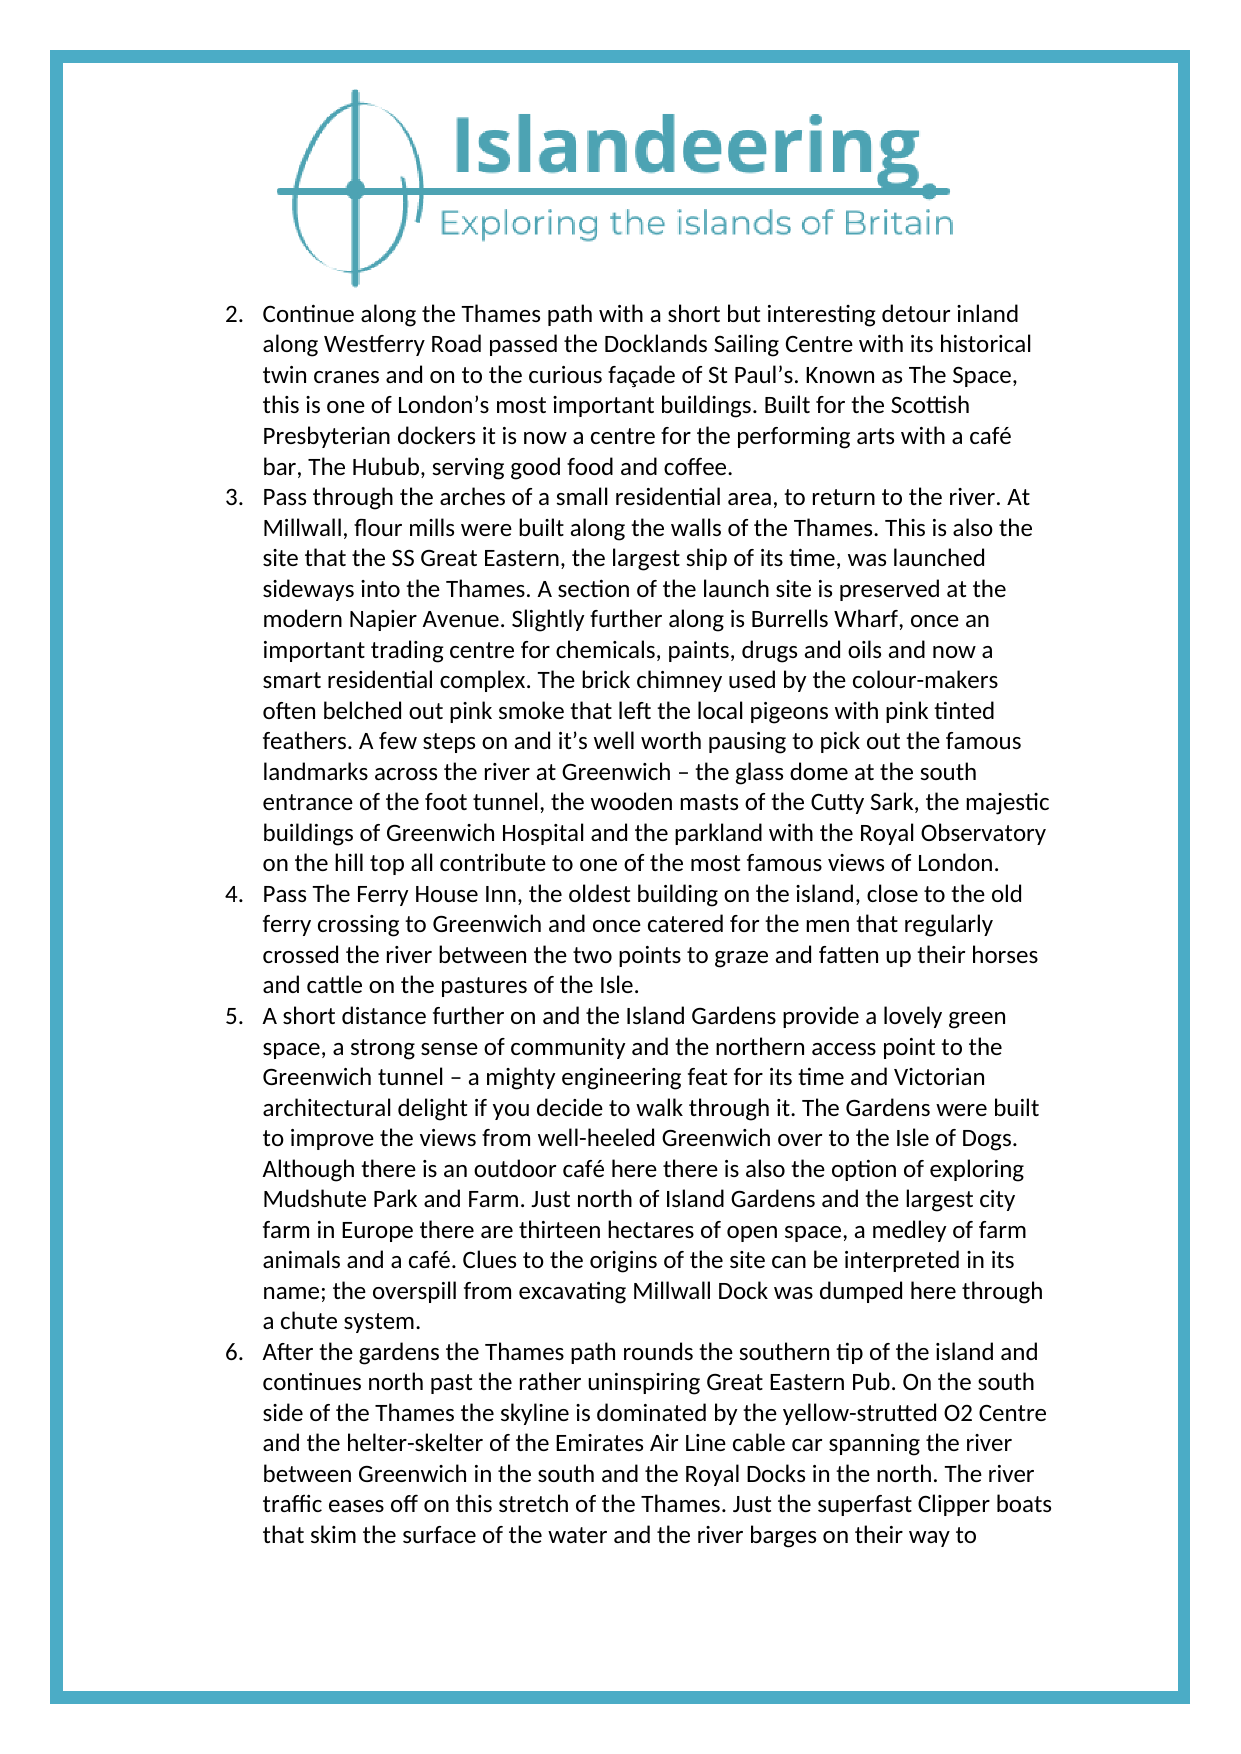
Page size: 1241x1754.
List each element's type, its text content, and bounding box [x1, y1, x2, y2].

list A short distance further on and the Island Gardens provide a lovely green space, a strong sense of community and the northern access point to the Greenwich tunnel – a mighty engineering feat for its time and Victorian architectural delight if you decide to walk through it. The Gardens were built to improve the views from well-heeled Greenwich over to the Isle of Dogs. Although there is an outdoor café here there is also the option of exploring Mudshute Park and Farm. Just north of Island Gardens and the largest city farm in Europe there are thirteen hectares of open space, a medley of farm animals and a café. Clues to the origins of the site can be interpreted in its name; the overspill from excavating Millwall Dock was dumped here through a chute system. [225, 1000, 1053, 1336]
list Pass The Ferry House Inn, the oldest building on the island, close to the old ferry crossing to Greenwich and once catered for the men that regularly crossed the river between the two points to graze and fatten up their horses and cattle on the pastures of the Isle. [225, 878, 1053, 1000]
list Continue along the Thames path with a short but interesting detour inland along Westferry Road passed the Docklands Sailing Centre with its historical twin cranes and on to the curious façade of St Paul’s. Known as The Space, this is one of London’s most important buildings. Built for the Scottish Presbyterian dockers it is now a centre for the performing arts with a café bar, The Hubub, serving good food and coffee. [225, 298, 1053, 481]
list Pass through the arches of a small residential area, to return to the river. At Millwall, flour mills were built along the walls of the Thames. This is also the site that the SS Great Eastern, the largest ship of its time, was launched sideways into the Thames. A section of the launch site is preserved at the modern Napier Avenue. Slightly further along is Burrells Wharf, once an important trading centre for chemicals, paints, drugs and oils and now a smart residential complex. The brick chimney used by the colour-makers often belched out pink smoke that left the local pigeons with pink tinted feathers. A few steps on and it’s well worth pausing to pick out the famous landmarks across the river at Greenwich – the glass dome at the south entrance of the foot tunnel, the wooden masts of the Cutty Sark, the majestic buildings of Greenwich Hospital and the parkland with the Royal Observatory on the hill top all contribute to one of the most famous views of London. [225, 481, 1053, 878]
picture [275, 73, 965, 299]
